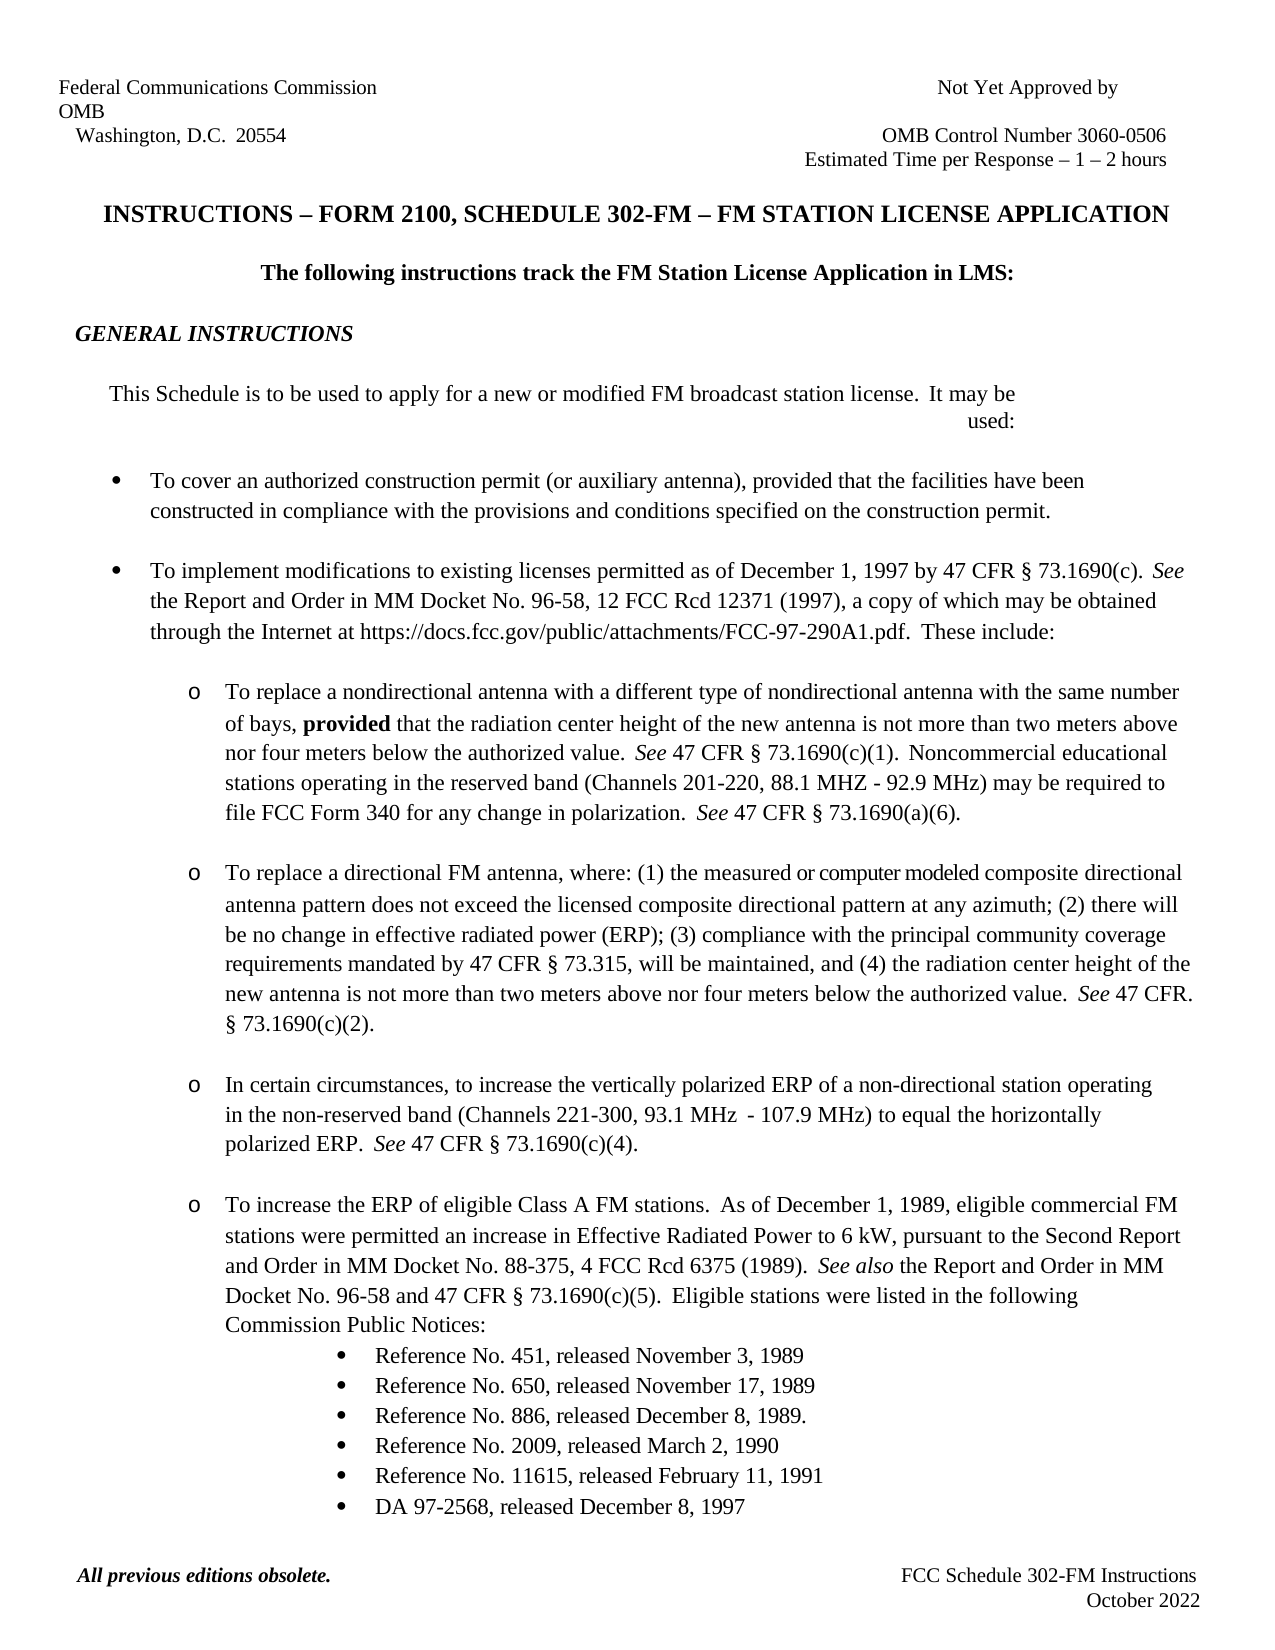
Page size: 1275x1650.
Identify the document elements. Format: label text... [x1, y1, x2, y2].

list To implement modifications to existing licenses permitted as of December 1, 1997 by 47 CFR § 73.1690(c). See the Report and Order in MM Docket No. 96-58, 12 FCC Rcd 12371 (1997), a copy of which may be obtained through the Internet at https://docs.fcc.gov/public/attachments/FCC-97-290A1.pdf. These include: [112, 557, 1198, 644]
list Reference No. 451, released November 3, 1989 [337, 1342, 1212, 1368]
subtitle The following instructions track the FM Station License Application in LMS: [58, 259, 1015, 286]
list To increase the ERP of eligible Class A FM stations. As of December 1, 1989, eligible commercial FM stations were permitted an increase in Effective Radiated Power to 6 kW, pursuant to the Second Report and Order in MM Docket No. 88-375, 4 FCC Rcd 6375 (1989). See also the Report and Order in MM Docket No. 96-58 and 47 CFR § 73.1690(c)(5). Eligible stations were listed in the following Commission Public Notices: [187, 1191, 1197, 1338]
list Reference No. 650, released November 17, 1989 [337, 1372, 1212, 1398]
text GENERAL INSTRUCTIONS [75, 320, 1212, 346]
text All previous editions obsolete. FCC Schedule 302-FM Instructions [58, 1563, 1197, 1587]
list To replace a directional FM antenna, where: (1) the measured or computer modeled composite directional antenna pattern does not exceed the licensed composite directional pattern at any azimuth; (2) there will be no change in effective radiated power (ERP); (3) compliance with the principal community coverage requirements mandated by 47 CFR § 73.315, will be maintained, and (4) the radiation center height of the new antenna is not more than two meters above nor four meters below the authorized value. See 47 CFR. § 73.1690(c)(2). [187, 859, 1197, 1036]
list DA 97-2568, released December 8, 1997 [337, 1493, 1212, 1519]
text Washington, D.C. 20554 OMB Control Number 3060-0506 [58, 123, 1166, 147]
list Reference No. 11615, released February 11, 1991 [337, 1463, 1212, 1489]
list Reference No. 886, released December 8, 1989. [337, 1402, 1212, 1428]
text October 2022 [58, 1588, 1200, 1612]
text This Schedule is to be used to apply for a new or modified FM broadcast station license. It may be used: [58, 381, 1015, 433]
text Estimated Time per Response – 1 – 2 hours [58, 147, 1167, 171]
list Reference No. 2009, released March 2, 1990 [337, 1432, 1212, 1459]
list To cover an authorized construction permit (or auxiliary antenna), provided that the facilities have been constructed in compliance with the provisions and conditions specified on the construction permit. [112, 467, 1187, 523]
title INSTRUCTIONS – FORM 2100, SCHEDULE 302-FM – FM STATION LICENSE APPLICATION [103, 199, 1212, 227]
list To replace a nondirectional antenna with a different type of nondirectional antenna with the same number of bays, provided that the radiation center height of the new antenna is not more than two meters above nor four meters below the authorized value. See 47 CFR § 73.1690(c)(1). Noncommercial educational stations operating in the reserved band (Channels 201-220, 88.1 MHZ - 92.9 MHz) may be required to file FCC Form 340 for any change in polarization. See 47 CFR § 73.1690(a)(6). [187, 678, 1197, 825]
list In certain circumstances, to increase the vertically polarized ERP of a non-directional station operating in the non-reserved band (Channels 221-300, 93.1 MHz - 107.9 MHz) to equal the horizontally polarized ERP. See 47 CFR § 73.1690(c)(4). [187, 1071, 1169, 1157]
text Federal Communications Commission Not Yet Approved by OMB [58, 75, 1166, 123]
